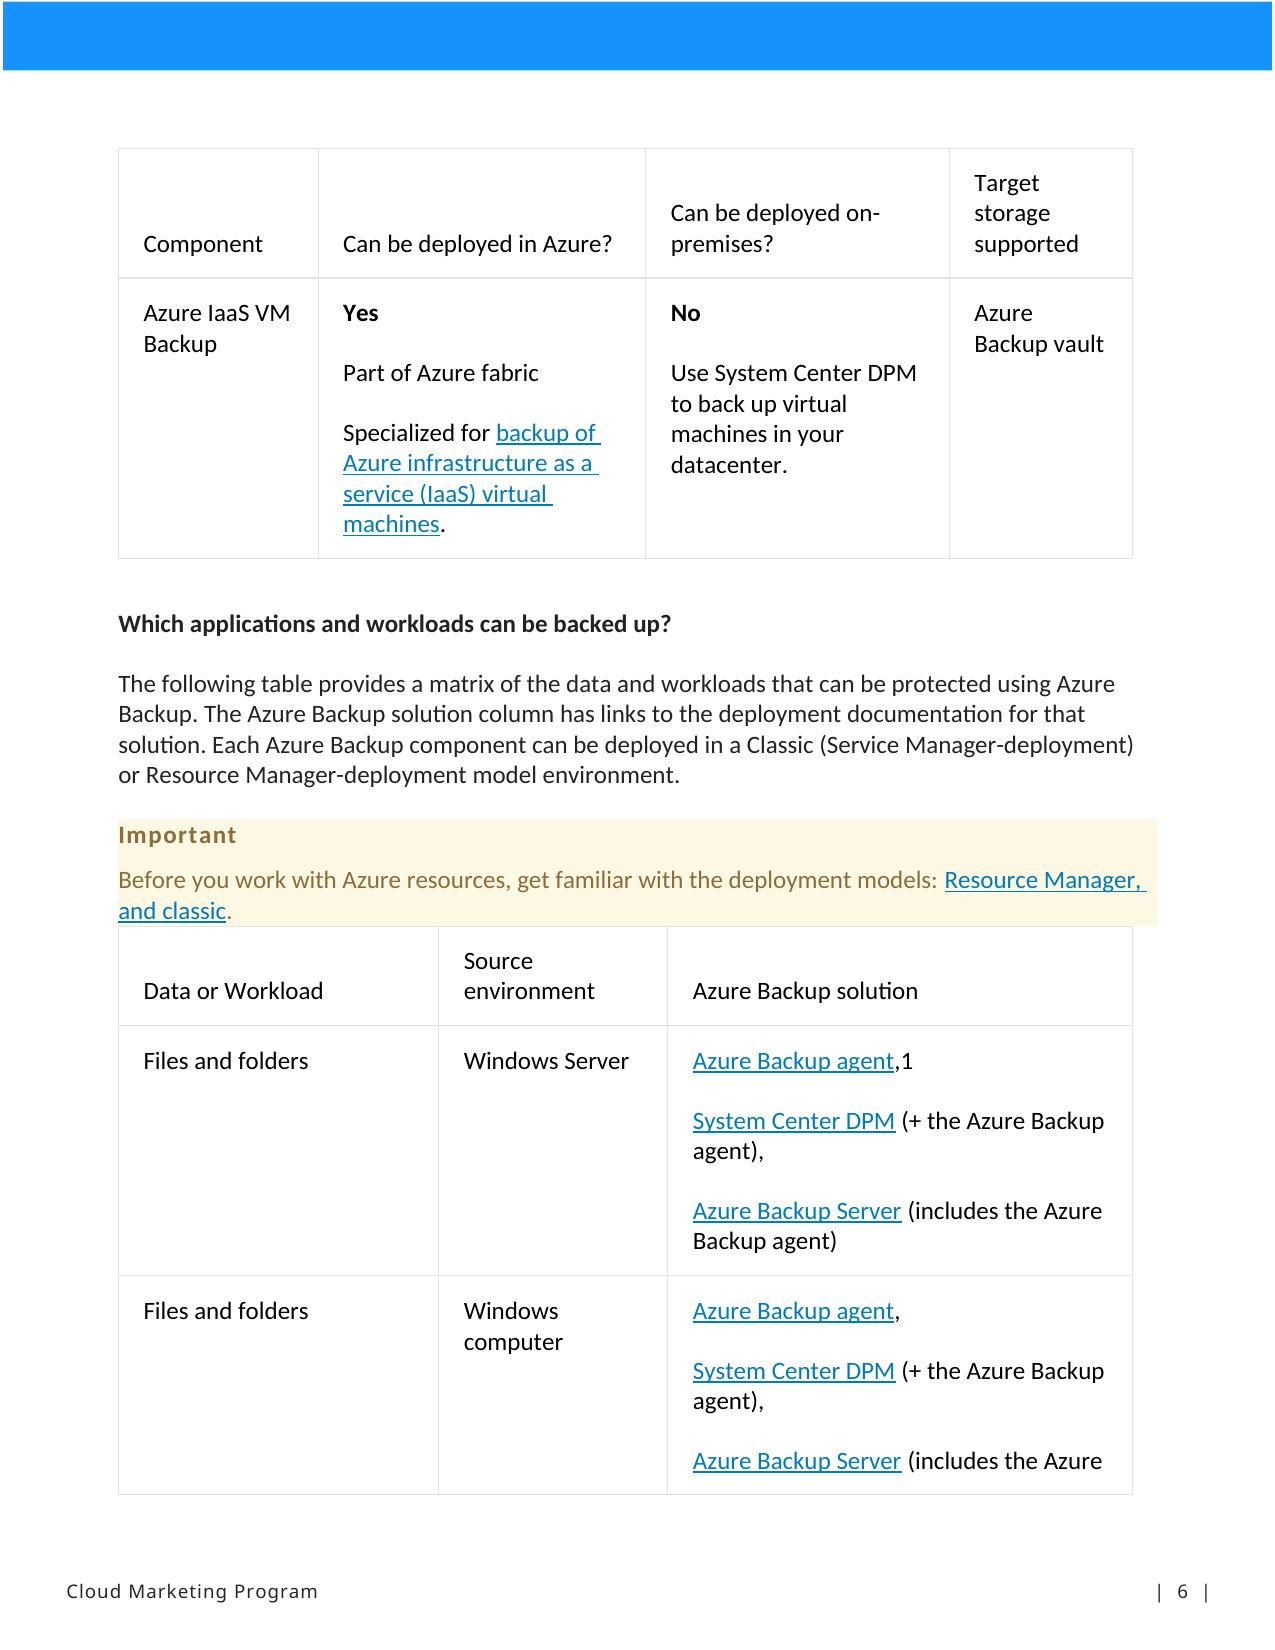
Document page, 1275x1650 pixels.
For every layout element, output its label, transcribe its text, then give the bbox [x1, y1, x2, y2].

table_cell Azure IaaS VM Backup [119, 279, 318, 558]
table_cell No Use System Center DPM to back up virtual machines in your datacenter. [646, 279, 949, 558]
table_cell Windows Server [439, 1026, 667, 1275]
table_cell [668, 1276, 1132, 1494]
table_header Data or Workload [119, 927, 438, 1025]
table_cell Azure Backup agent,1 System Center DPM (+ the Azure Backup agent), Azure Backup Server (includes the Azure Backup agent) [668, 1026, 1132, 1275]
table_cell Windows computer [439, 1276, 667, 1494]
table_cell Azure Backup vault [950, 279, 1132, 558]
table_header Source environment [439, 927, 667, 1025]
subtitle Which applications and workloads can be backed up? [118, 608, 989, 639]
table_cell Yes Part of Azure fabric Specialized for backup of Azure infrastructure as a service (IaaS) virtual machines. [319, 279, 645, 558]
table_header Azure Backup solution [668, 927, 1132, 1025]
table_cell Files and folders [119, 1276, 438, 1494]
table_header Component [119, 149, 318, 277]
table_header Target storage supported [950, 149, 1132, 277]
table_header Can be deployed on-premises? [646, 149, 949, 277]
table_header Can be deployed in Azure? [319, 149, 645, 277]
subtitle Important [118, 819, 1157, 850]
text The following table provides a matrix of the data and workloads that can be protected using Azure Backup. The Azure Backup solution column has links to the deployment documentation for that solution. Each Azure Backup component can be deployed in a Classic (Service Manager-deployment) or Resource Manager-deployment model environment. [118, 668, 1157, 790]
text Before you work with Azure resources, get familiar with the deployment models: Resource Manager, and classic. [118, 865, 1157, 926]
table_cell Files and folders [119, 1026, 438, 1275]
